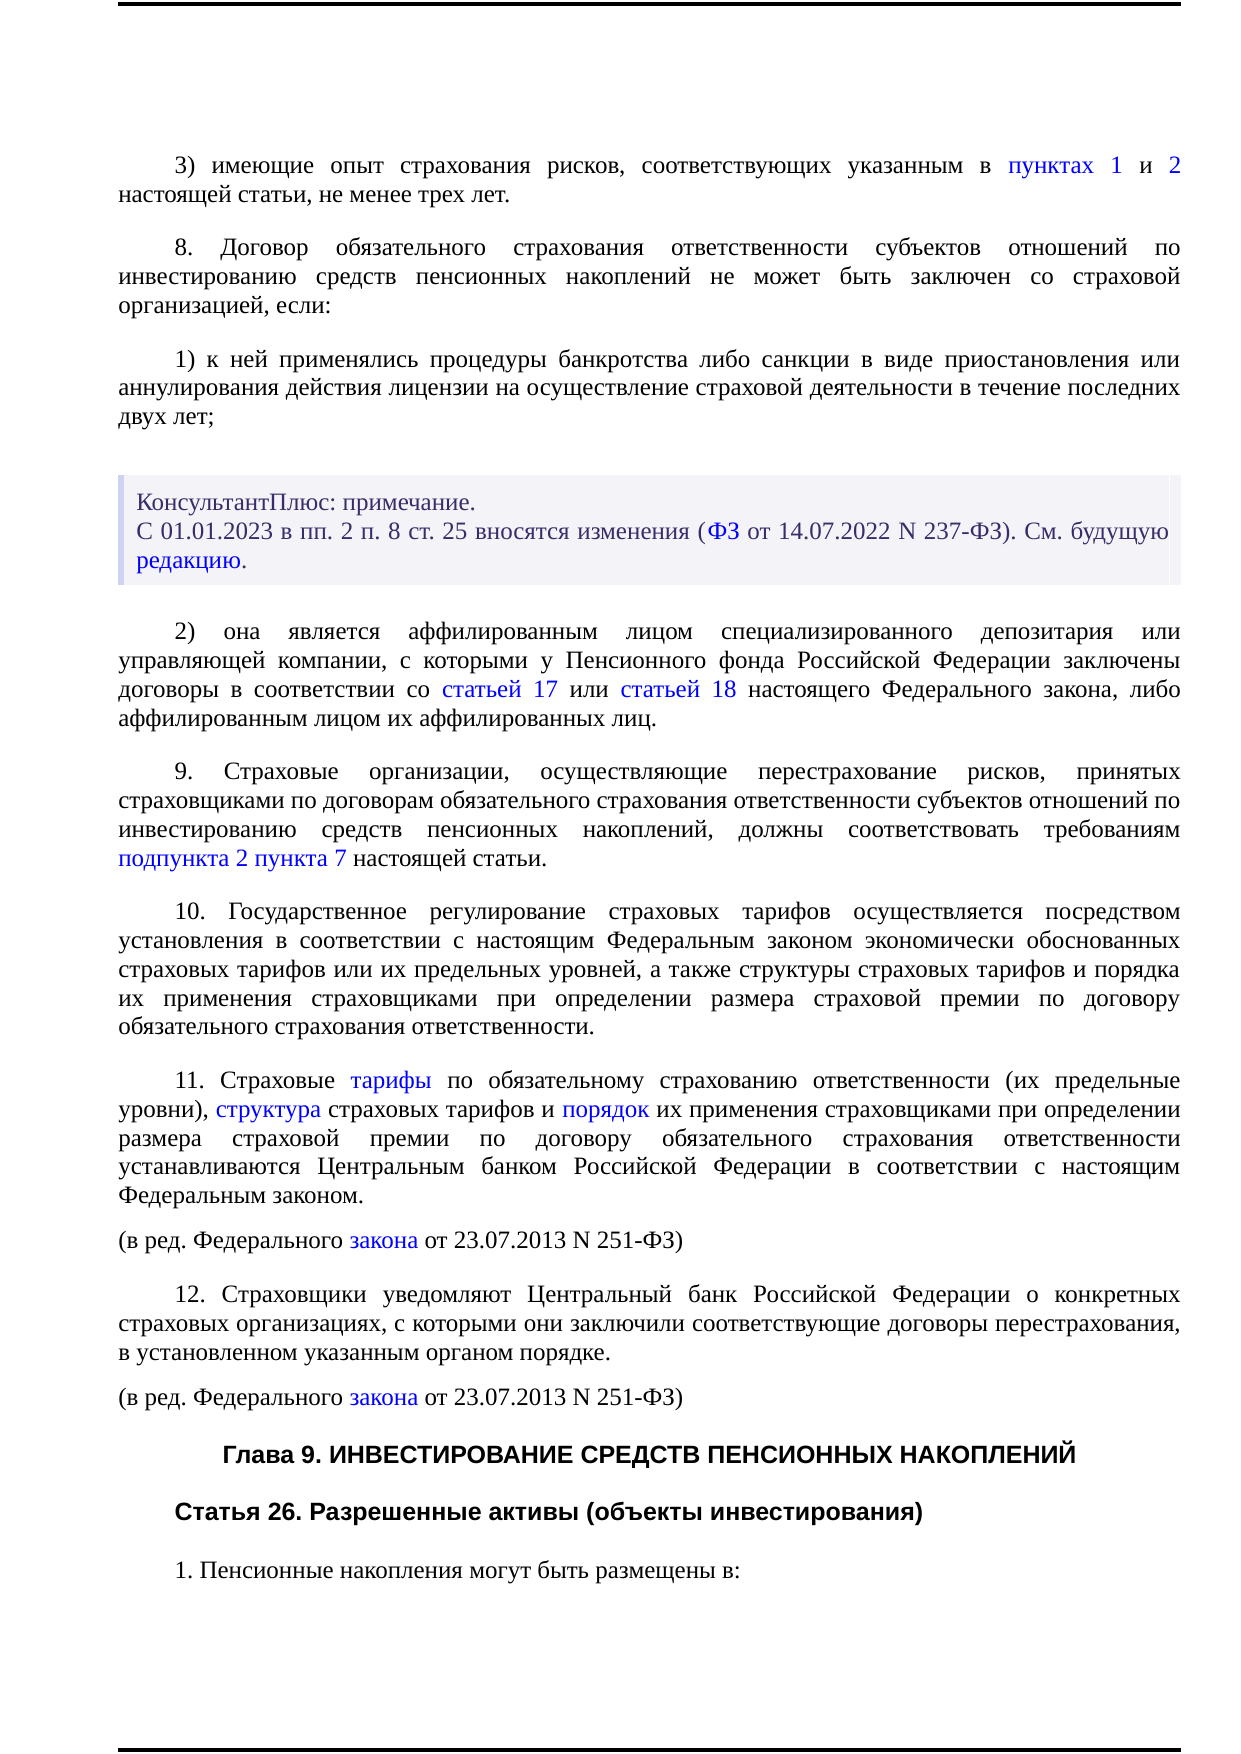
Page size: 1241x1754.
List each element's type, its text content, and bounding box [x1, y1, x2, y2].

text 10. Государственное регулирование страховых тарифов осуществляется посредством установления в соответствии с настоящим Федеральным законом экономически обоснованных страховых тарифов или их предельных уровней, а также структуры страховых тарифов и порядка их применения страховщиками при определении размера страховой премии по договору обязательного страхования ответственности. [118, 896, 1181, 1040]
text 2) она является аффилированным лицом специализированного депозитария или управляющей компании, с которыми у Пенсионного фонда Российской Федерации заключены договоры в соответствии со статьей 17 или статьей 18 настоящего Федерального закона, либо аффилированным лицом их аффилированных лиц. [118, 616, 1181, 731]
text (в ред. Федерального закона от 23.07.2013 N 251-ФЗ) [118, 1226, 1181, 1254]
text 8. Договор обязательного страхования ответственности субъектов отношений по инвестированию средств пенсионных накоплений не может быть заключен со страховой организацией, если: [118, 232, 1181, 319]
text 12. Страховщики уведомляют Центральный банк Российской Федерации о конкретных страховых организациях, с которыми они заключили соответствующие договоры перестрахования, в установленном указанным органом порядке. [118, 1279, 1181, 1366]
text 9. Страховые организации, осуществляющие перестрахование рисков, принятых страховщиками по договорам обязательного страхования ответственности субъектов отношений по инвестированию средств пенсионных накоплений, должны соответствовать требованиям подпункта 2 пункта 7 настоящей статьи. [118, 756, 1181, 871]
table_header [118, 475, 124, 585]
text 3) имеющие опыт страхования рисков, соответствующих указанным в пунктах 1 и 2 настоящей статьи, не менее трех лет. [118, 150, 1181, 207]
text 1. Пенсионные накопления могут быть размещены в: [118, 1555, 1181, 1583]
table_header [124, 475, 136, 585]
title Глава 9. ИНВЕСТИРОВАНИЕ СРЕДСТВ ПЕНСИОННЫХ НАКОПЛЕНИЙ [118, 1440, 1181, 1468]
table_header КонсультантПлюс: примечание. С 01.01.2023 в пп. 2 п. 8 ст. 25 вносятся изменения (ФЗ от 14.07.2022 N 237-ФЗ). См. будущую редакцию. [136, 475, 1169, 585]
text 1) к ней применялись процедуры банкротства либо санкции в виде приостановления или аннулирования действия лицензии на осуществление страховой деятельности в течение последних двух лет; [118, 344, 1181, 430]
text 11. Страховые тарифы по обязательному страхованию ответственности (их предельные уровни), структура страховых тарифов и порядок их применения страховщиками при определении размера страховой премии по договору обязательного страхования ответственности устанавливаются Центральным банком Российской Федерации в соответствии с настоящим Федеральным законом. [118, 1065, 1181, 1209]
text (в ред. Федерального закона от 23.07.2013 N 251-ФЗ) [118, 1382, 1181, 1411]
title Статья 26. Разрешенные активы (объекты инвестирования) [118, 1497, 1181, 1526]
table_header [1170, 475, 1181, 585]
